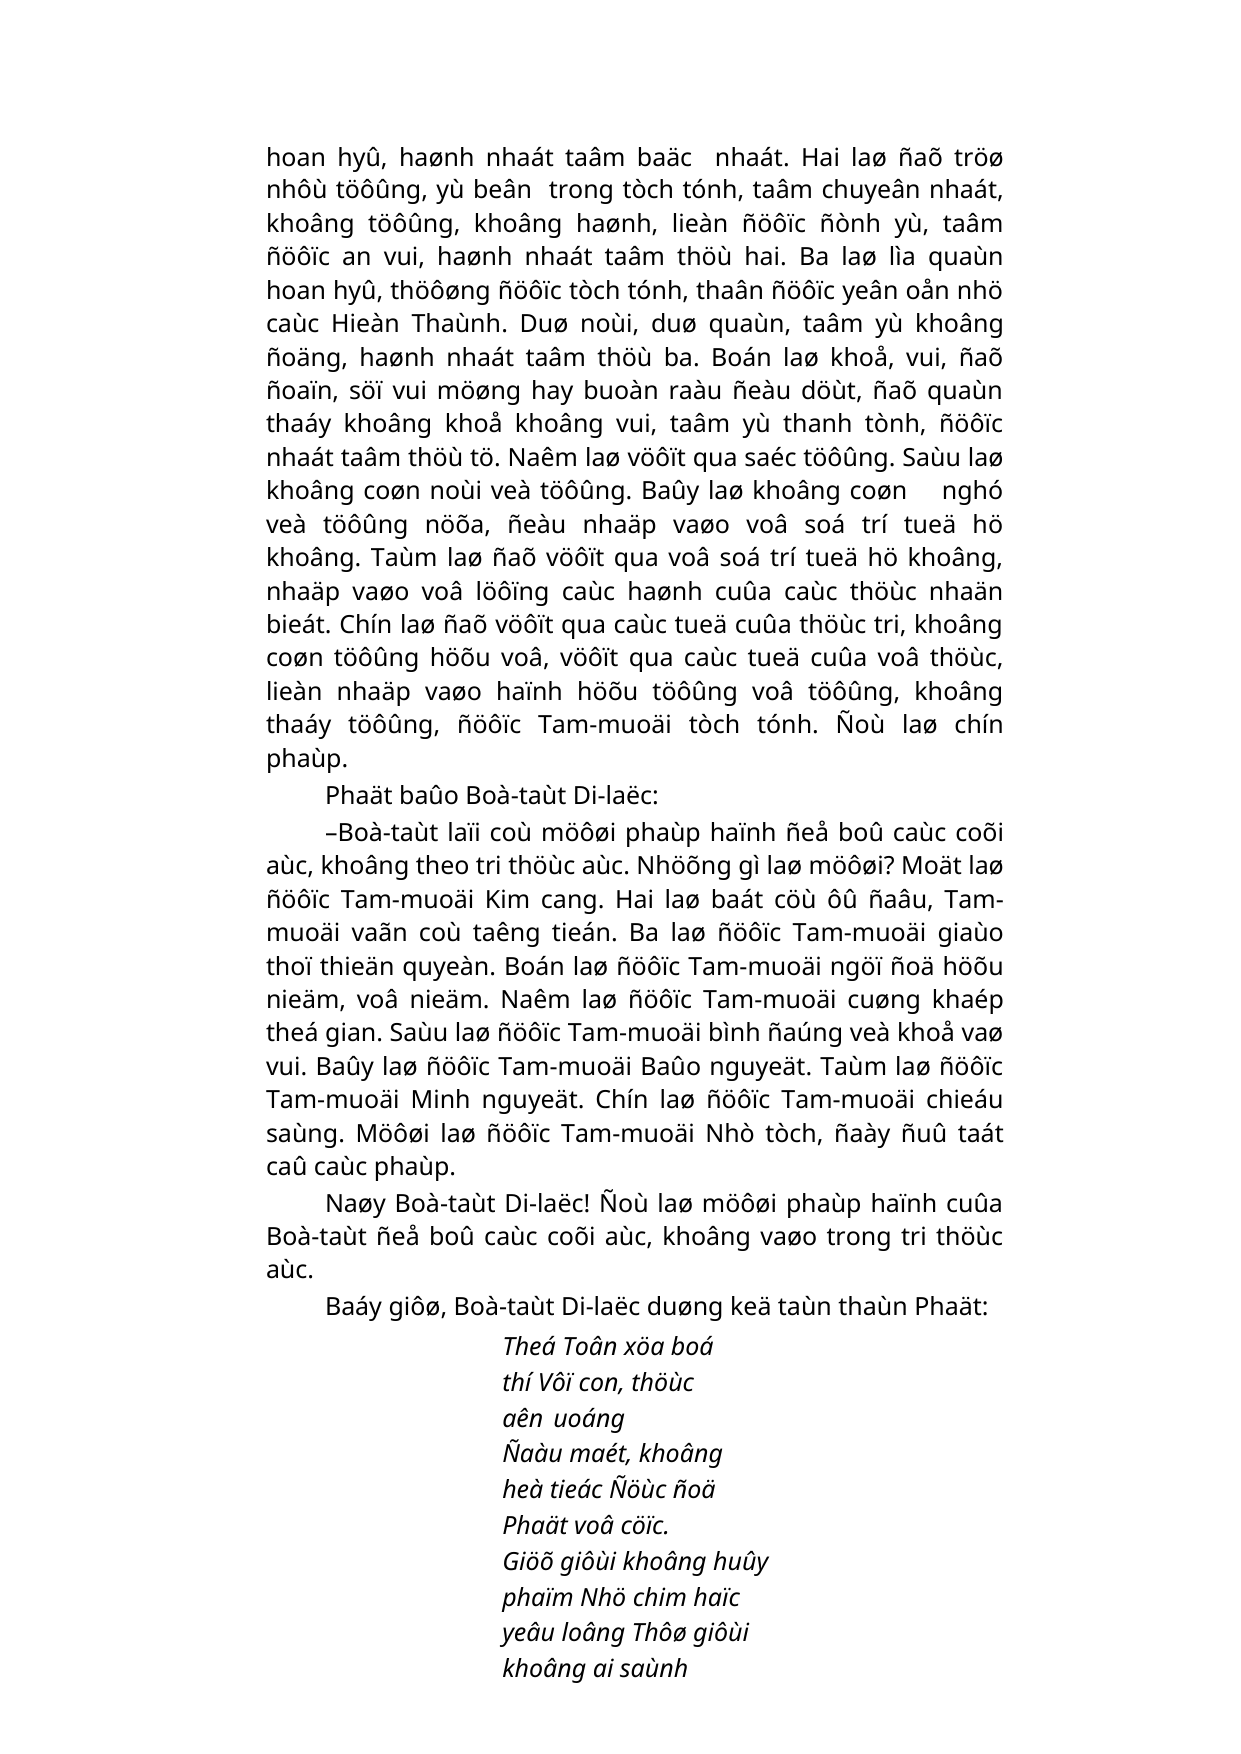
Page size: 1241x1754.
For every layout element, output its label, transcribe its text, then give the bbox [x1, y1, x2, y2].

text Phaät baûo Boà-taùt Di-laëc: [325, 778, 1065, 812]
text Ñaàu maét, khoâng heà tieác Ñöùc ñoä Phaät voâ cöïc. [502, 1436, 770, 1542]
text hoan hyû, haønh nhaát taâm baäc nhaát. Hai laø ñaõ tröø nhôù töôûng, yù beân trong tòch tónh, taâm chuyeân nhaát, khoâng töôûng, khoâng haønh, lieàn ñöôïc ñònh yù, taâm ñöôïc an vui, haønh nhaát taâm thöù hai. Ba laø lìa quaùn hoan hyû, thöôøng ñöôïc tòch tónh, thaân ñöôïc yeân oån nhö caùc Hieàn Thaùnh. Duø noùi, duø quaùn, taâm yù khoâng ñoäng, haønh nhaát taâm thöù ba. Boán laø khoå, vui, ñaõ ñoaïn, söï vui möøng hay buoàn raàu ñeàu döùt, ñaõ quaùn thaáy khoâng khoå khoâng vui, taâm yù thanh tònh, ñöôïc nhaát taâm thöù tö. Naêm laø vöôït qua saéc töôûng. Saùu laø khoâng coøn noùi veà töôûng. Baûy laø khoâng coøn nghó veà töôûng nöõa, ñeàu nhaäp vaøo voâ soá trí tueä hö khoâng. Taùm laø ñaõ vöôït qua voâ soá trí tueä hö khoâng, nhaäp vaøo voâ löôïng caùc haønh cuûa caùc thöùc nhaän bieát. Chín laø ñaõ vöôït qua caùc tueä cuûa thöùc tri, khoâng coøn töôûng höõu voâ, vöôït qua caùc tueä cuûa voâ thöùc, lieàn nhaäp vaøo haïnh höõu töôûng voâ töôûng, khoâng thaáy töôûng, ñöôïc Tam-muoäi tòch tónh. Ñoù laø chín phaùp. [266, 139, 1004, 774]
text Giöõ giôùi khoâng huûy phaïm Nhö chim haïc yeâu loâng Thôø giôùi khoâng ai saùnh [502, 1543, 770, 1685]
text Theá Toân xöa boá thí Vôï con, thöùc aên uoáng [502, 1329, 726, 1434]
text Naøy Boà-taùt Di-laëc! Ñoù laø möôøi phaùp haïnh cuûa Boà-taùt ñeå boû caùc coõi aùc, khoâng vaøo trong tri thöùc aùc. [266, 1186, 1004, 1286]
text –Boà-taùt laïi coù möôøi phaùp haïnh ñeå boû caùc coõi aùc, khoâng theo tri thöùc aùc. Nhöõng gì laø möôøi? Moät laø ñöôïc Tam-muoäi Kim cang. Hai laø baát cöù ôû ñaâu, Tam-muoäi vaãn coù taêng tieán. Ba laø ñöôïc Tam-muoäi giaùo thoï thieän quyeàn. Boán laø ñöôïc Tam-muoäi ngöï ñoä höõu nieäm, voâ nieäm. Naêm laø ñöôïc Tam-muoäi cuøng khaép theá gian. Saùu laø ñöôïc Tam-muoäi bình ñaúng veà khoå vaø vui. Baûy laø ñöôïc Tam-muoäi Baûo nguyeät. Taùm laø ñöôïc Tam-muoäi Minh nguyeät. Chín laø ñöôïc Tam-muoäi chieáu saùng. Möôøi laø ñöôïc Tam-muoäi Nhò tòch, ñaày ñuû taát caû caùc phaùp. [266, 815, 1004, 1183]
text Baáy giôø, Boà-taùt Di-laëc duøng keä taùn thaùn Phaät: [325, 1288, 1065, 1323]
